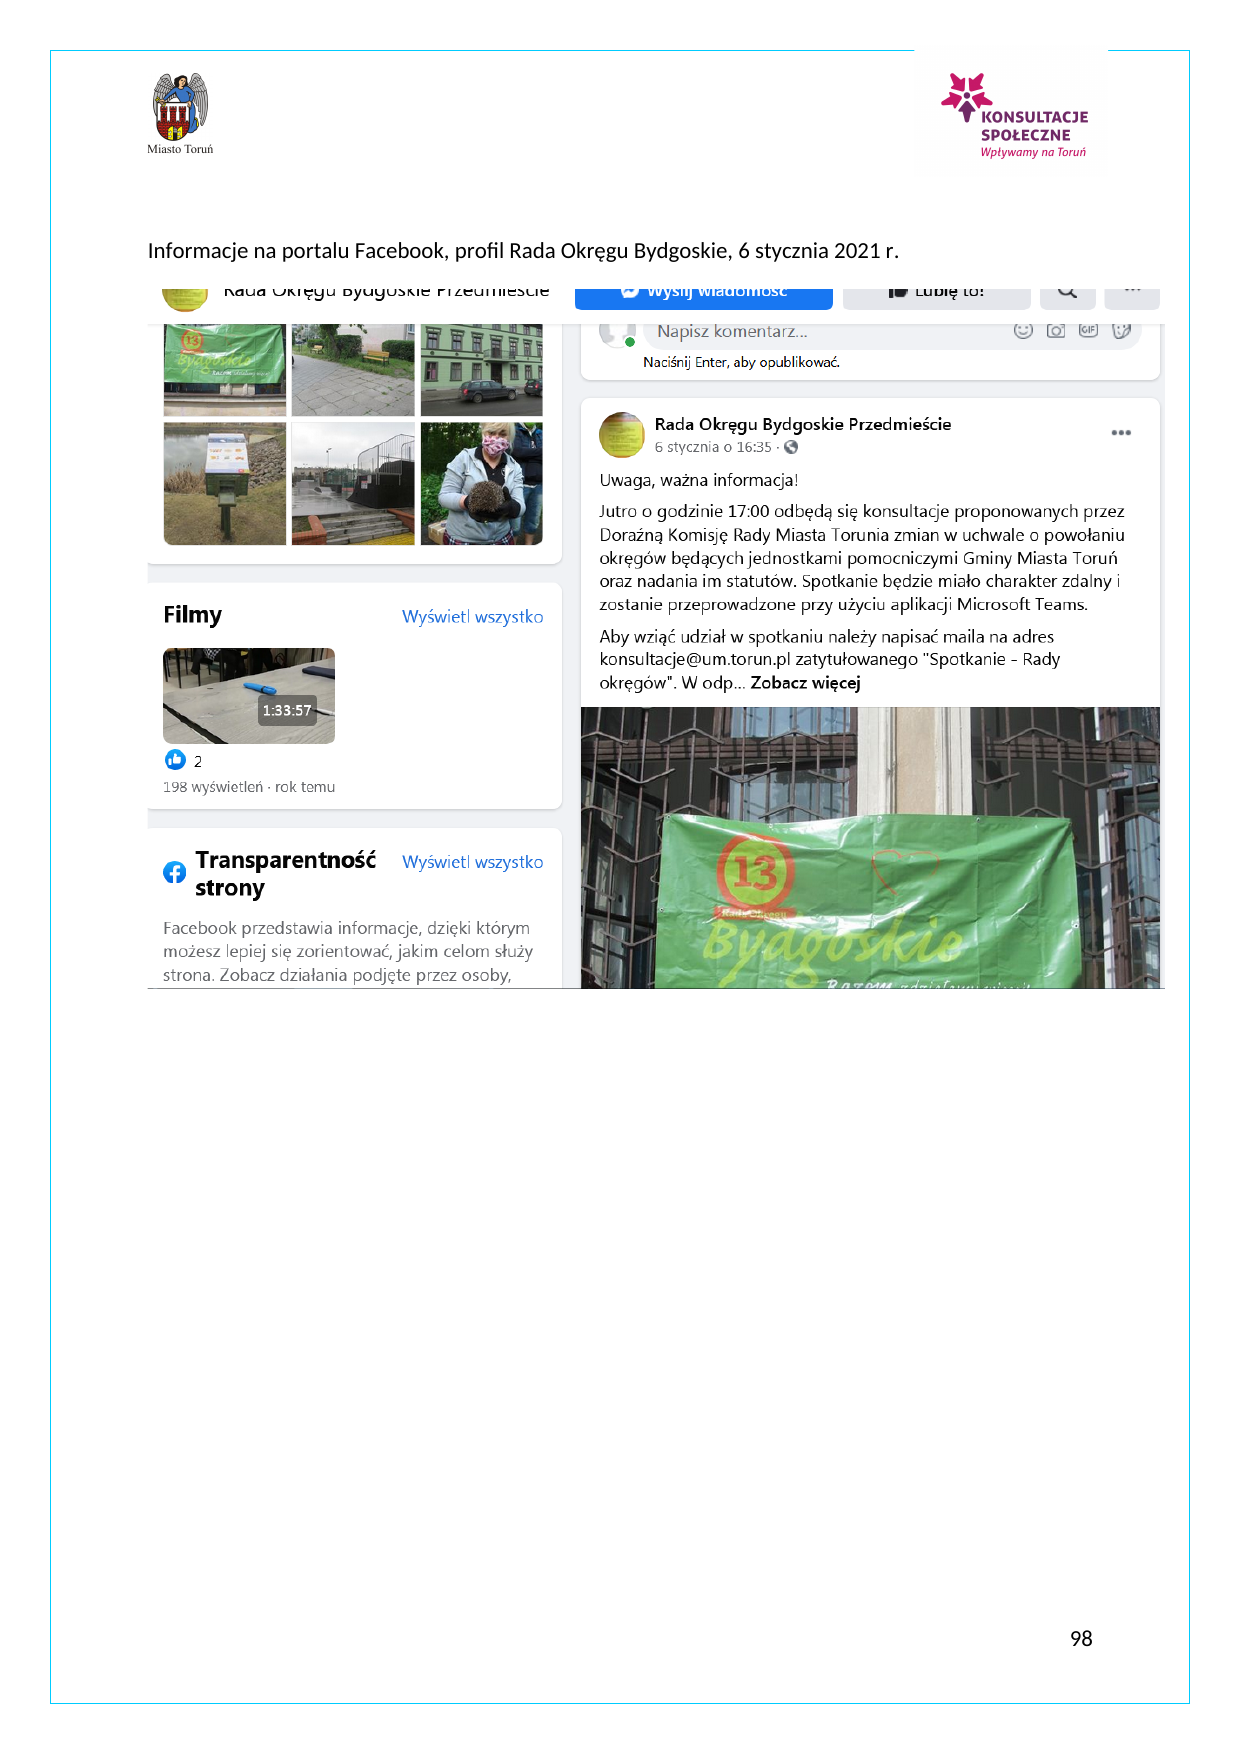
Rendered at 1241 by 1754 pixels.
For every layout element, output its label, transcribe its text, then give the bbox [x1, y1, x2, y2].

picture [914, 45, 1109, 181]
picture [147, 73, 214, 156]
picture [147, 289, 1165, 989]
text Informacje na portalu Facebook, profil Rada Okręgu Bydgoskie, 6 stycznia 2021 r. [148, 236, 1093, 264]
